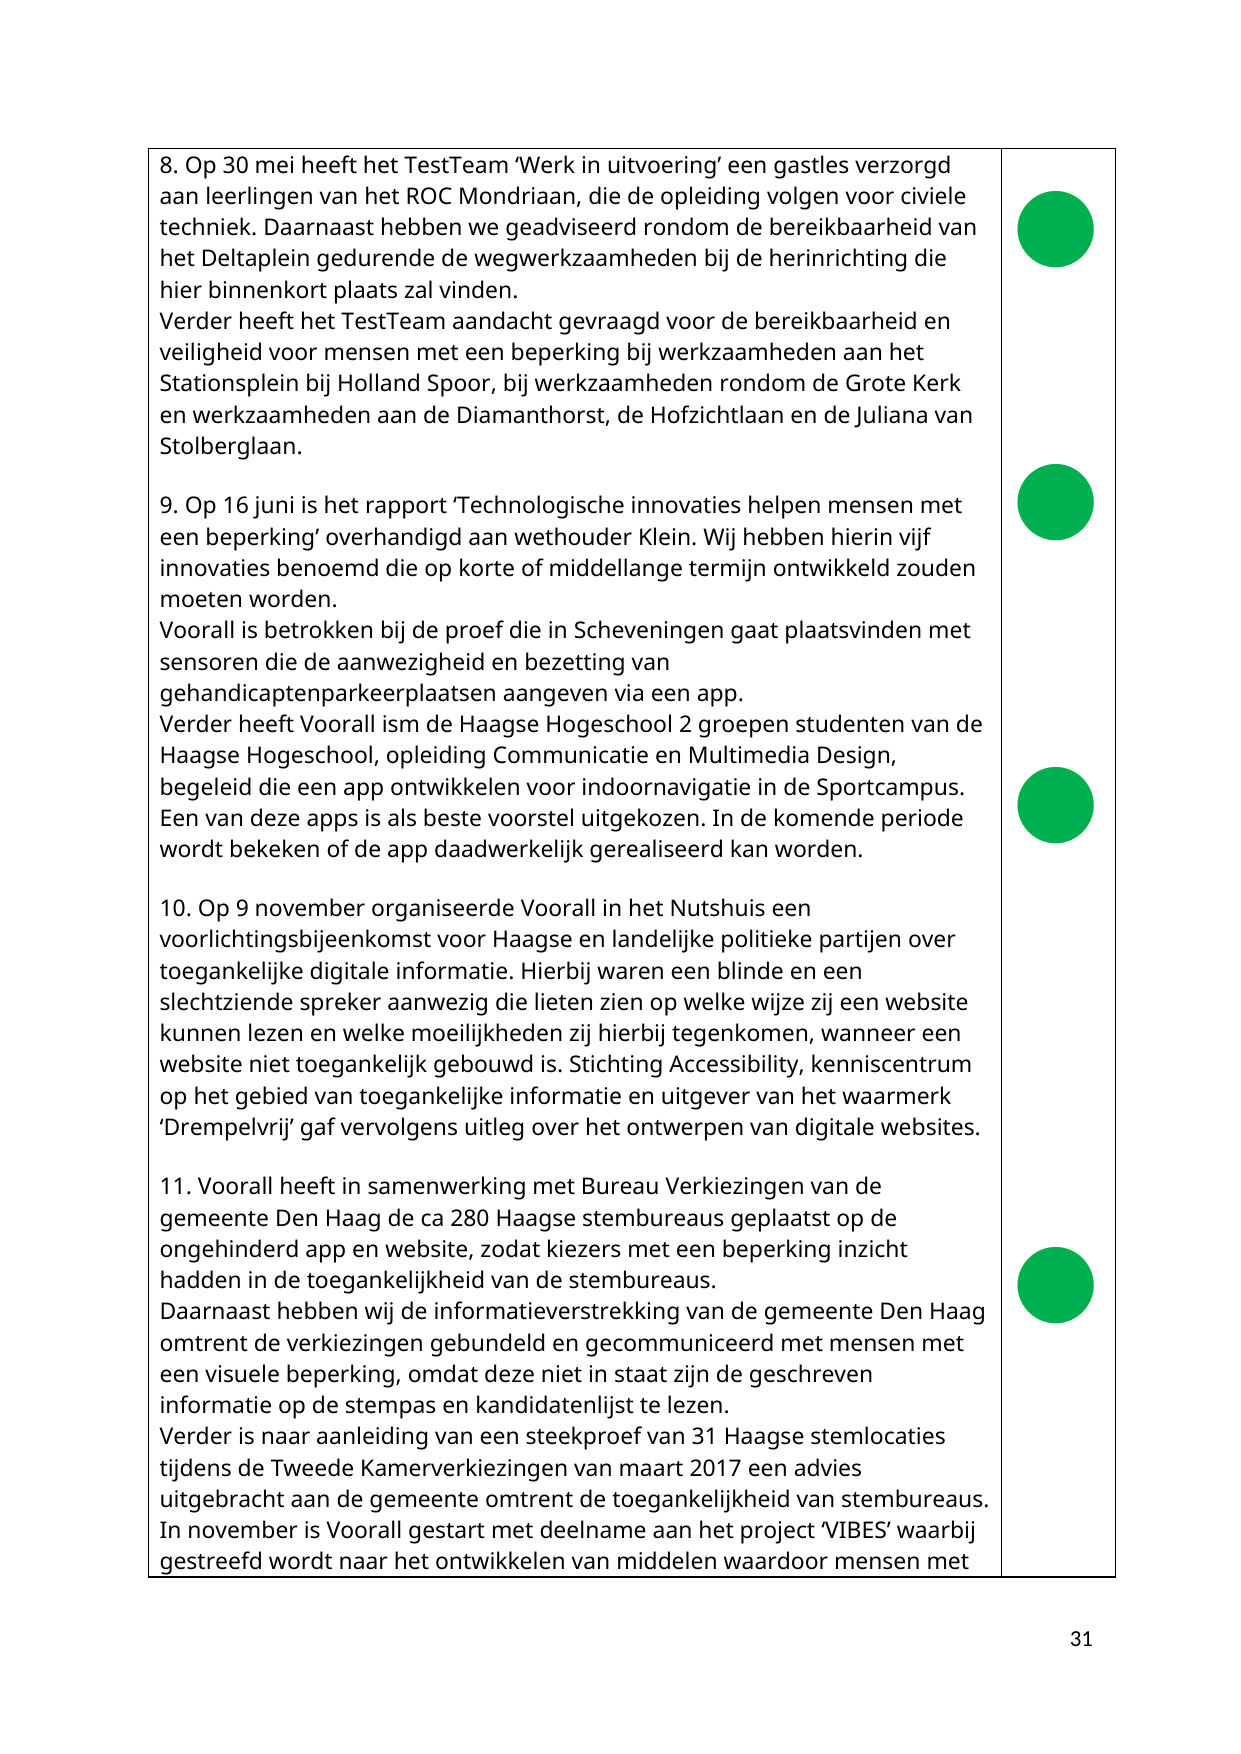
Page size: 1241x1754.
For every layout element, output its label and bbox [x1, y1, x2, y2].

table_cell [1002, 149, 1115, 1576]
table_cell [149, 149, 1001, 1576]
